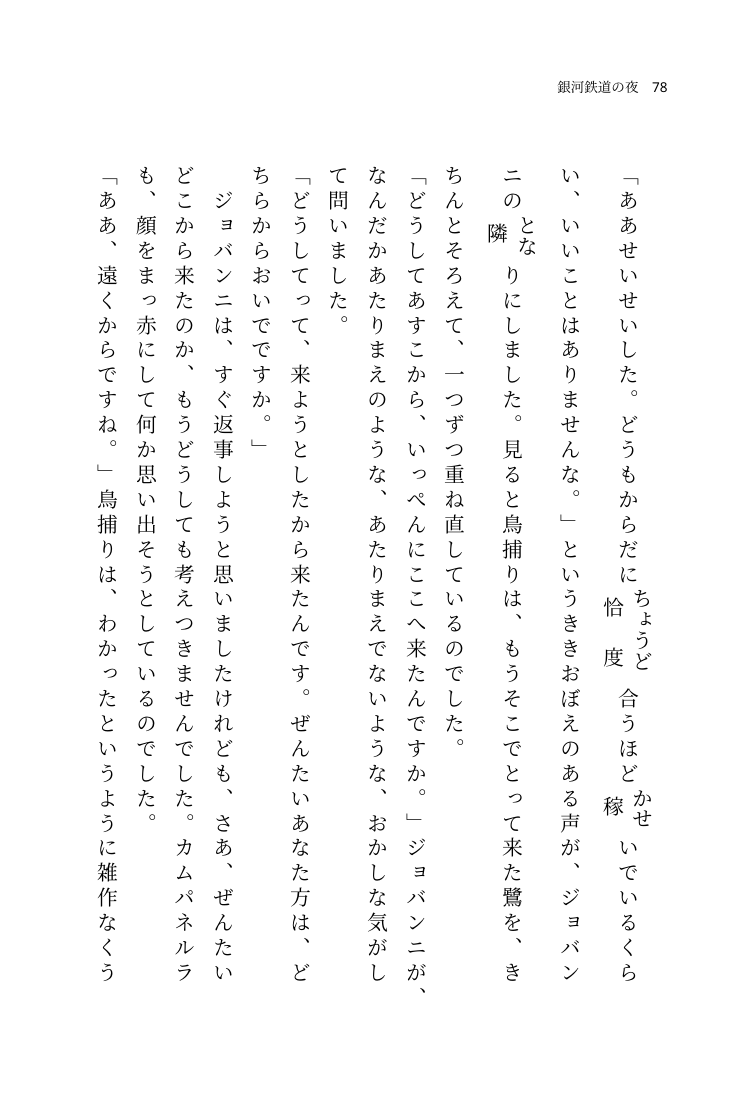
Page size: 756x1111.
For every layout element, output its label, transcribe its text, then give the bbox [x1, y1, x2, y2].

text ジョバンニは、すぐ返事しようと思いましたけれども、さあ、ぜんたいどこから来たのか、もうどうしても考えつきませんでした。カムパネルラも、顔をまっ赤にして何か思い出そうとしているのでした。 [127, 165, 243, 987]
text 「ああ、遠くからですね。」鳥捕りは、わかったというように雑作なくうなずきました。 [89, 165, 127, 987]
text 「ああせいせいした。どうもからだに合うほどいでいるくらい、いいことはありませんな。」というききおぼえのある声が、ジョバンニのりにしました。見ると鳥捕りは、もうそこでとって来た鷺を、きちんとそろえて、一つずつ重ね直しているのでした。 [436, 165, 667, 987]
text 「どうしてって、来ようとしたから来たんです。ぜんたいあなた方は、どちらからおいでですか。」 [243, 165, 320, 987]
text 「どうしてあすこから、いっぺんにここへ来たんですか。」ジョバンニが、なんだかあたりまえのような、あたりまえでないような、おかしな気がして問いました。 [320, 165, 436, 987]
